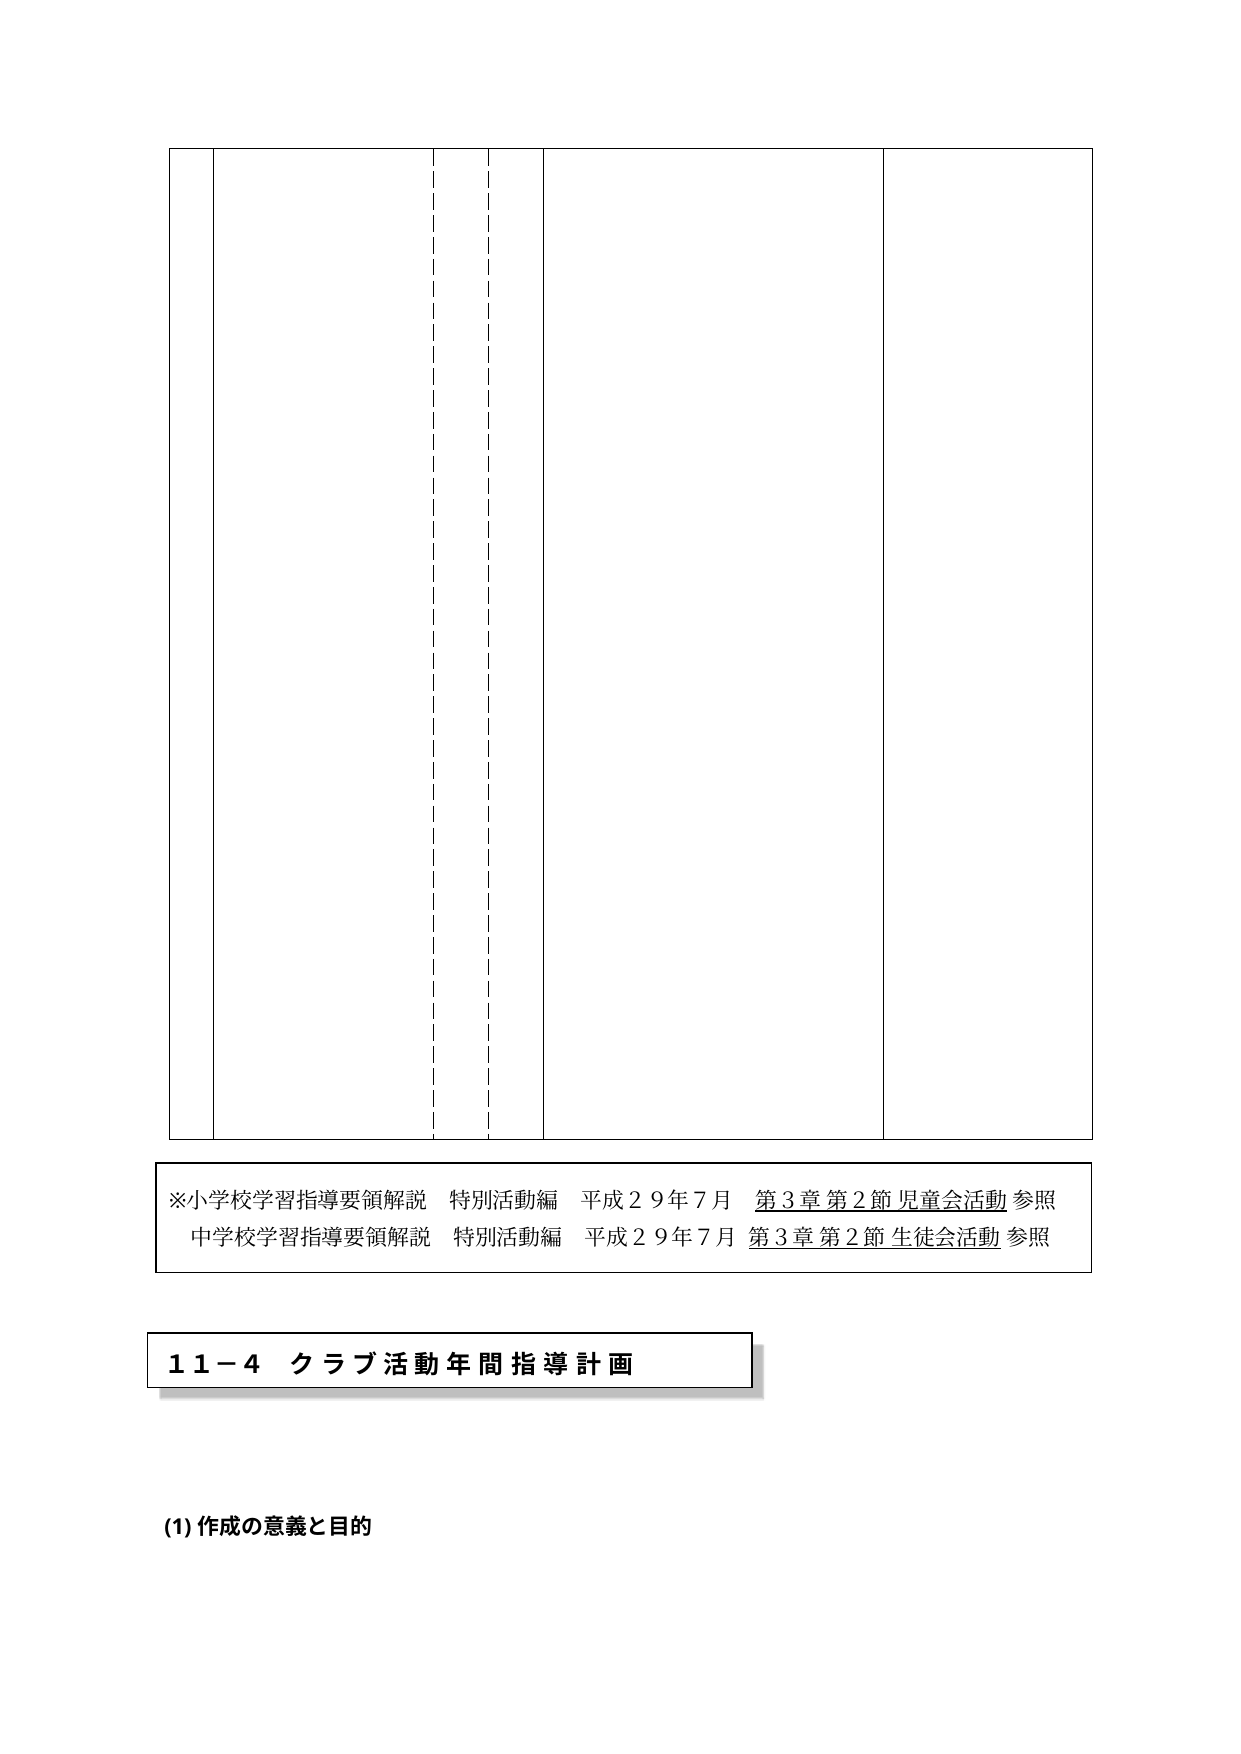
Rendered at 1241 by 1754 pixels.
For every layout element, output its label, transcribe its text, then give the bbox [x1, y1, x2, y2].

table_cell [433, 149, 488, 1139]
text (1) 作成の意義と目的 [148, 1498, 1092, 1553]
table_cell [170, 149, 213, 1139]
table_cell [488, 149, 543, 1139]
table_cell [544, 149, 883, 1139]
table_cell [214, 149, 433, 1139]
table_cell [884, 149, 1092, 1139]
